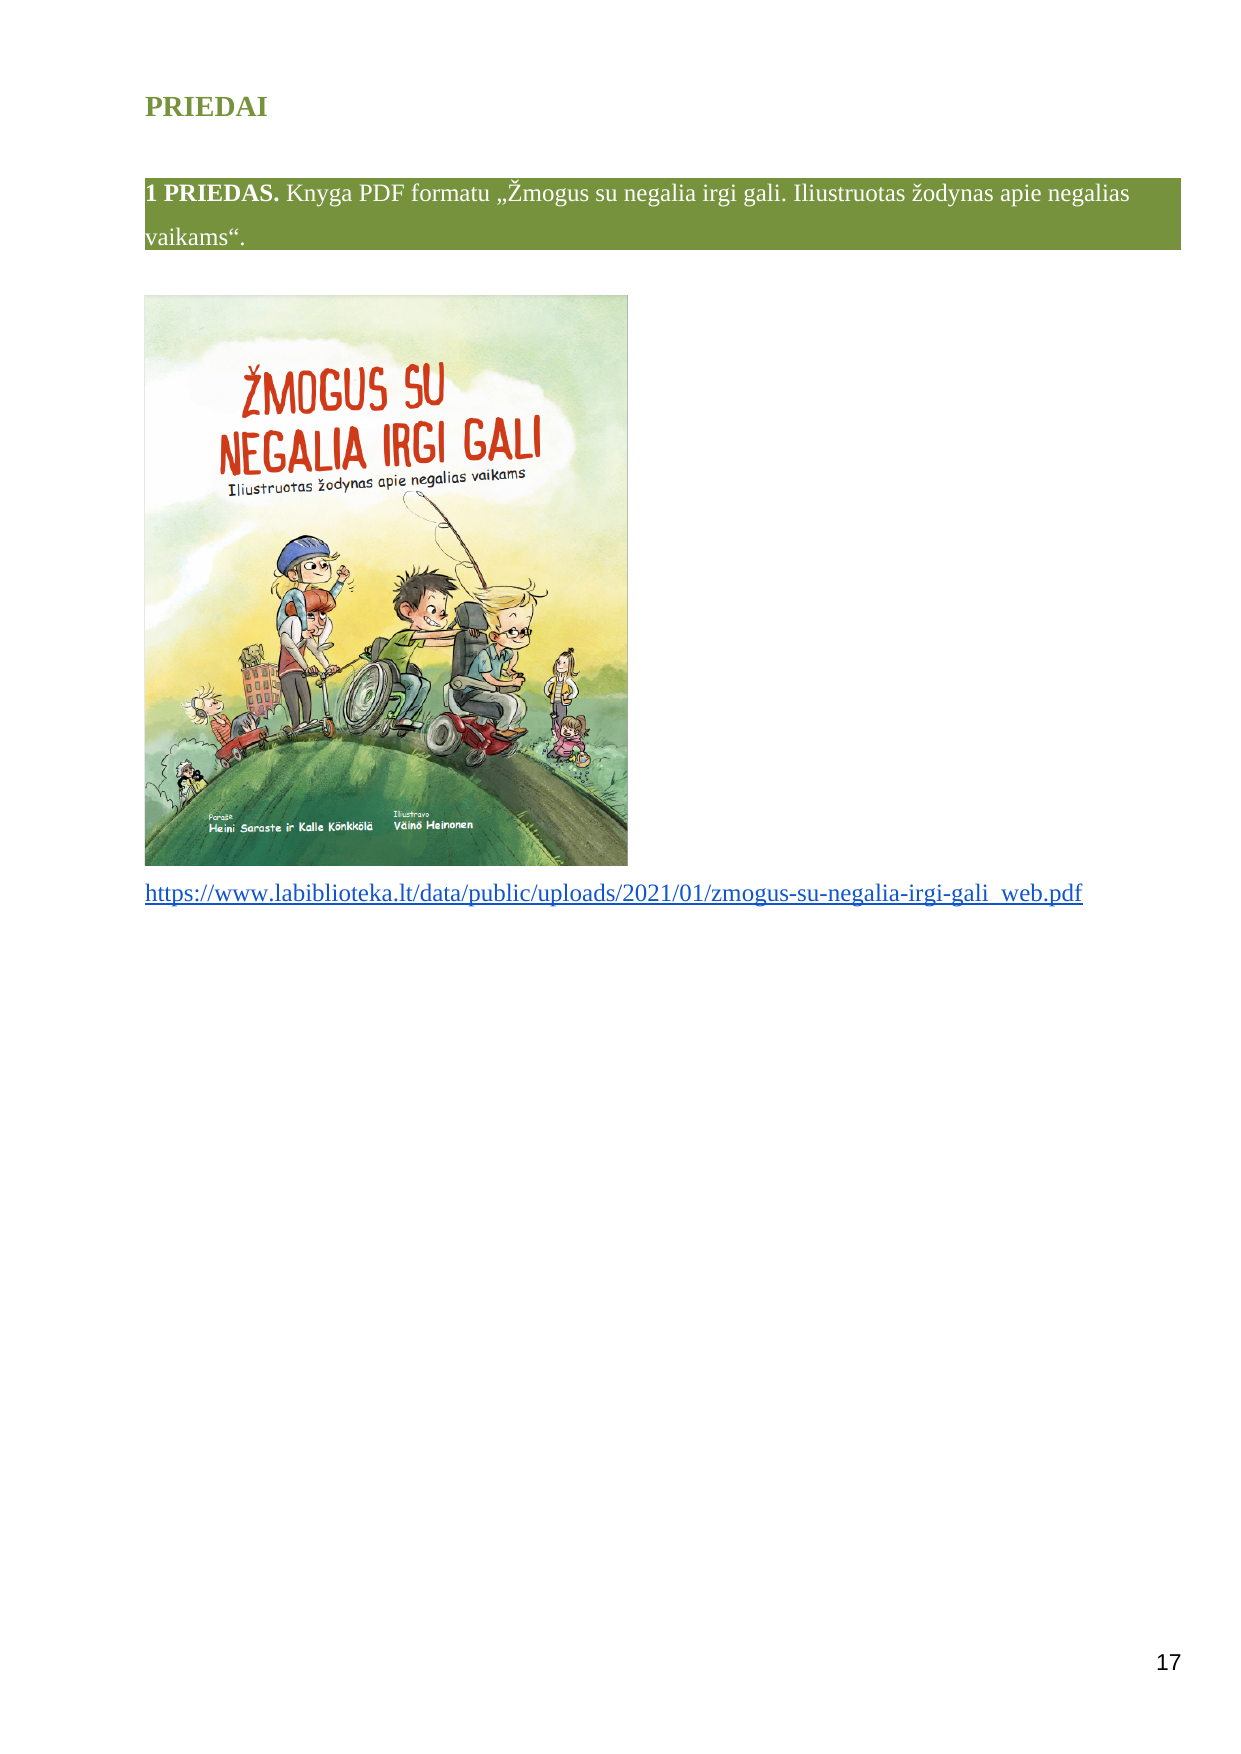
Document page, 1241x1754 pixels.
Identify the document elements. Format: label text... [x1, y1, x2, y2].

subtitle 1 PRIEDAS. Knyga PDF formatu „Žmogus su negalia irgi gali. Iliustruotas žodynas apie negalias vaikams“. [145, 178, 1181, 250]
subtitle PRIEDAI [145, 89, 1181, 122]
picture [144, 295, 628, 866]
text https://www.labiblioteka.lt/data/public/uploads/2021/01/zmogus-su-negalia-irgi-gali_web.pdf [145, 878, 1181, 907]
